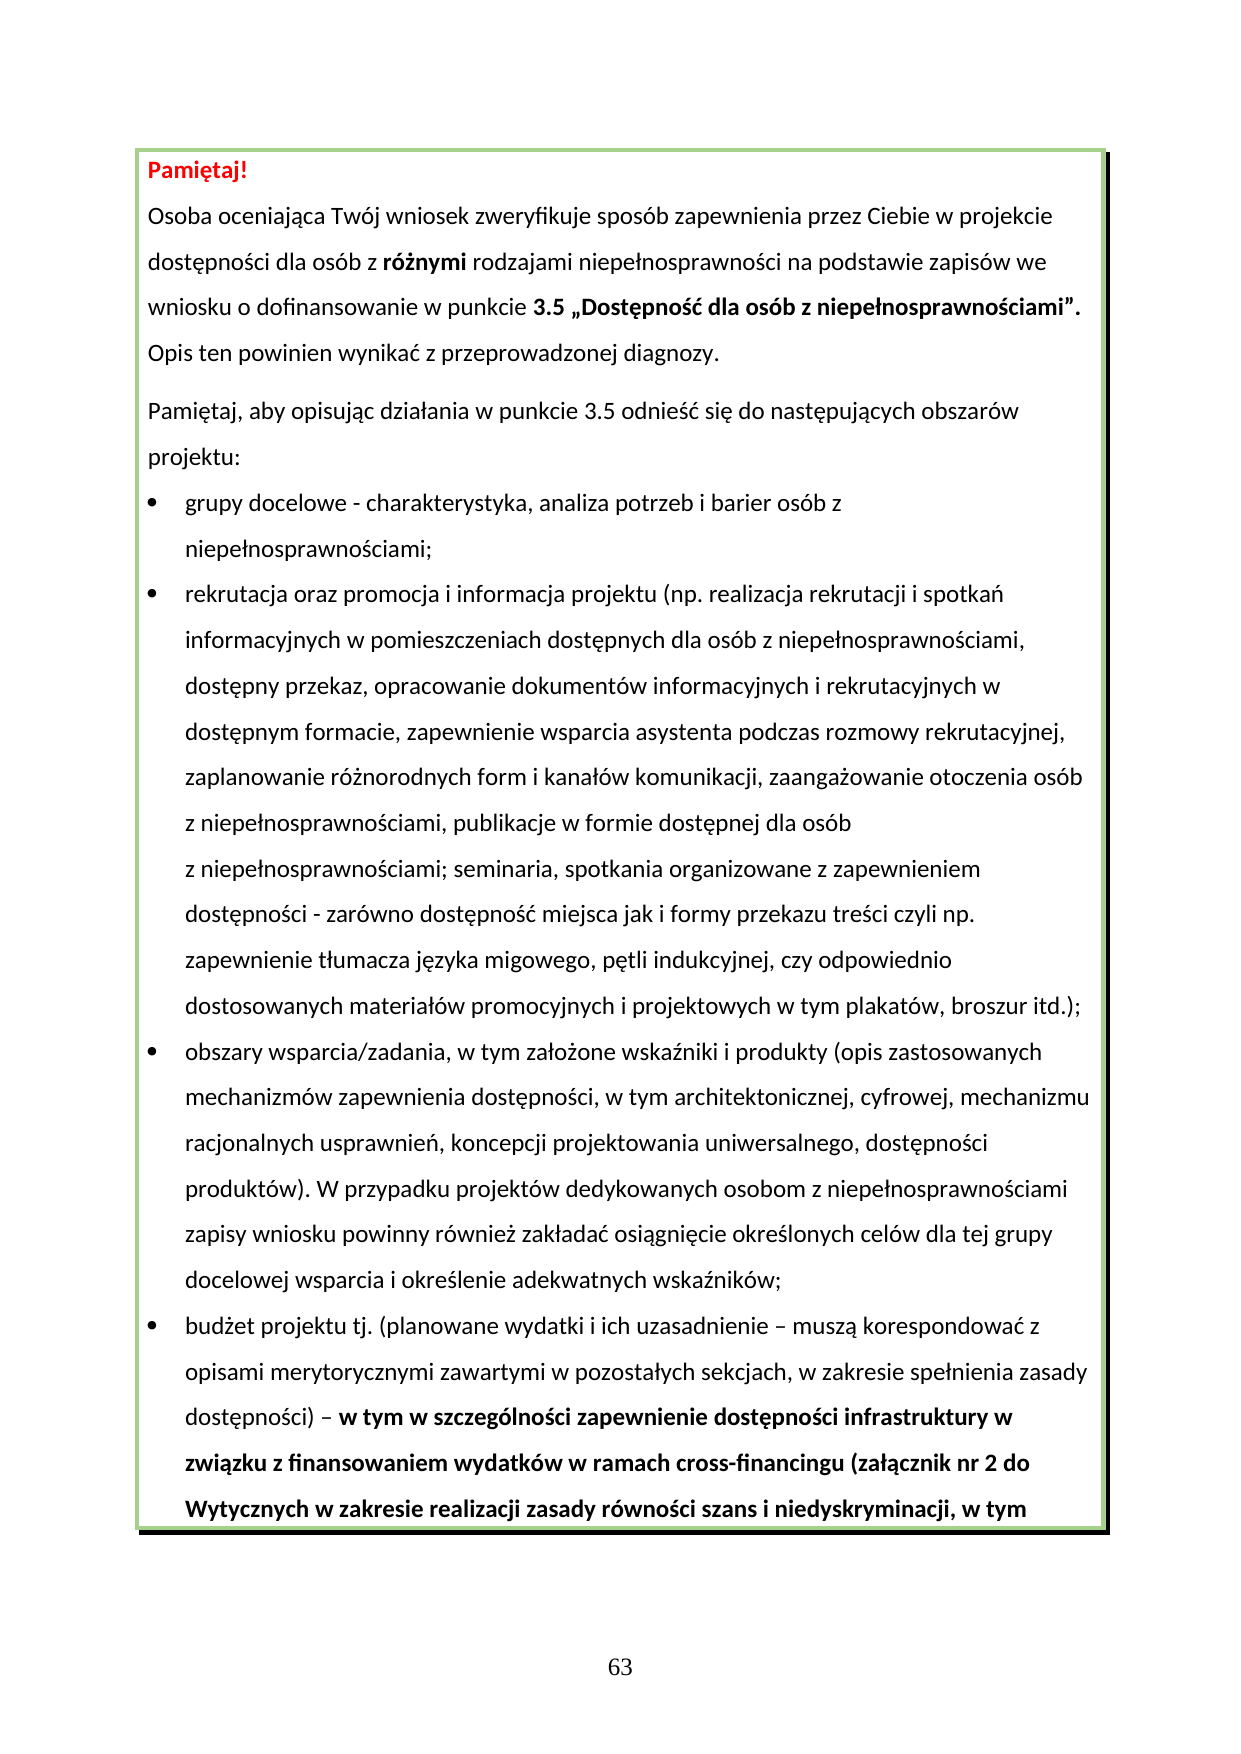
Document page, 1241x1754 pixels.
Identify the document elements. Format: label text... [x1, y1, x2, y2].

text Opis ten powinien wynikać z przeprowadzonej diagnozy. [139, 331, 1101, 368]
list rekrutacja oraz promocja i informacja projektu (np. realizacja rekrutacji i spotkań informacyjnych w pomieszczeniach dostępnych dla osób z niepełnosprawnościami, dostępny przekaz, opracowanie dokumentów informacyjnych i rekrutacyjnych w dostępnym formacie, zapewnienie wsparcia asystenta podczas rozmowy rekrutacyjnej, zaplanowanie różnorodnych form i kanałów komunikacji, zaangażowanie otoczenia osób z niepełnosprawnościami, publikacje w formie dostępnej dla osób z niepełnosprawnościami; seminaria, spotkania organizowane z zapewnieniem dostępności - zarówno dostępność miejsca jak i formy przekazu treści czyli np. zapewnienie tłumacza języka migowego, pętli indukcyjnej, czy odpowiednio dostosowanych materiałów promocyjnych i projektowych w tym plakatów, broszur itd.); [139, 572, 1101, 1021]
list obszary wsparcia/zadania, w tym założone wskaźniki i produkty (opis zastosowanych mechanizmów zapewnienia dostępności, w tym architektonicznej, cyfrowej, mechanizmu racjonalnych usprawnień, koncepcji projektowania uniwersalnego, dostępności produktów). W przypadku projektów dedykowanych osobom z niepełnosprawnościami zapisy wniosku powinny również zakładać osiągnięcie określonych celów dla tej grupy docelowej wsparcia i określenie adekwatnych wskaźników; [139, 1029, 1101, 1295]
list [139, 1303, 1101, 1526]
list grupy docelowe - charakterystyka, analiza potrzeb i barier osób z niepełnosprawnościami; [139, 480, 1101, 563]
text Pamiętaj! [139, 152, 1101, 185]
text Osoba oceniająca Twój wniosek zweryfikuje sposób zapewnienia przez Ciebie w projekcie dostępności dla osób z różnymi rodzajami niepełnosprawności na podstawie zapisów we wniosku o dofinansowanie w punkcie 3.5 „Dostępność dla osób z niepełnosprawnościami”. [139, 193, 1101, 322]
text Pamiętaj, aby opisując działania w punkcie 3.5 odnieść się do następujących obszarów projektu: [139, 389, 1101, 472]
